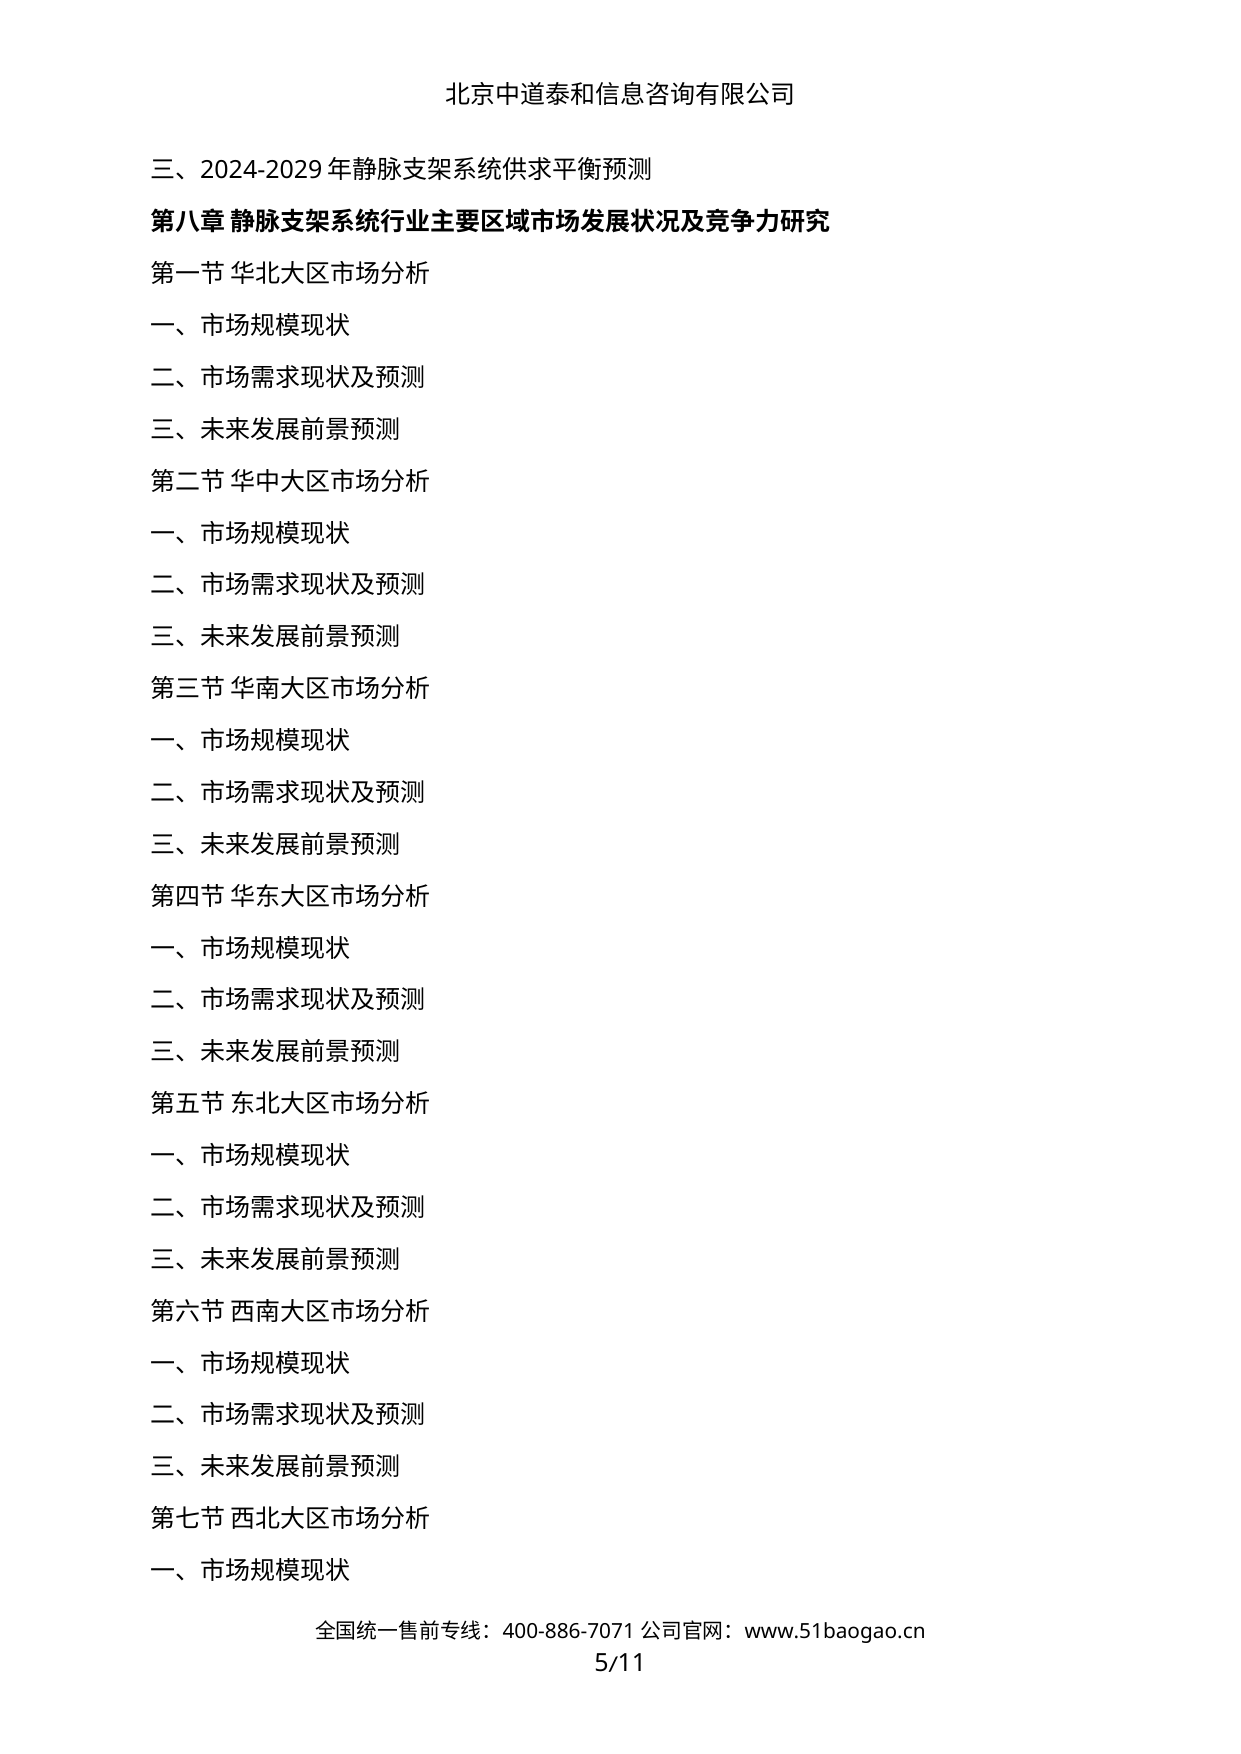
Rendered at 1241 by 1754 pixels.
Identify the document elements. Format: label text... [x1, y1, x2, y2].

text 第七节 西北大区市场分析 [150, 1499, 1090, 1535]
text 一、市场规模现状 [150, 721, 1090, 757]
text 二、市场需求现状及预测 [150, 1395, 1090, 1431]
text 第二节 华中大区市场分析 [150, 461, 1090, 497]
text 第三节 华南大区市场分析 [150, 669, 1090, 705]
text 一、市场规模现状 [150, 1136, 1090, 1172]
text 一、市场规模现状 [150, 513, 1090, 549]
text 三、未来发展前景预测 [150, 1239, 1090, 1276]
text 三、未来发展前景预测 [150, 409, 1090, 446]
text 第八章 静脉支架系统行业主要区域市场发展状况及竞争力研究 [150, 202, 1090, 238]
text 三、未来发展前景预测 [150, 1447, 1090, 1483]
text 一、市场规模现状 [150, 1343, 1090, 1379]
text 二、市场需求现状及预测 [150, 772, 1090, 809]
text 二、市场需求现状及预测 [150, 980, 1090, 1016]
text 第六节 西南大区市场分析 [150, 1291, 1090, 1327]
text 一、市场规模现状 [150, 306, 1090, 342]
text 第一节 华北大区市场分析 [150, 254, 1090, 290]
text 二、市场需求现状及预测 [150, 357, 1090, 394]
text 一、市场规模现状 [150, 928, 1090, 964]
text 三、2024-2029年静脉支架系统供求平衡预测 [150, 150, 1090, 186]
text 三、未来发展前景预测 [150, 617, 1090, 653]
text 三、未来发展前景预测 [150, 824, 1090, 861]
text 二、市场需求现状及预测 [150, 1187, 1090, 1224]
text 三、未来发展前景预测 [150, 1032, 1090, 1068]
text 一、市场规模现状 [150, 1551, 1090, 1587]
text 二、市场需求现状及预测 [150, 565, 1090, 601]
text 第五节 东北大区市场分析 [150, 1084, 1090, 1120]
text 第四节 华东大区市场分析 [150, 876, 1090, 912]
